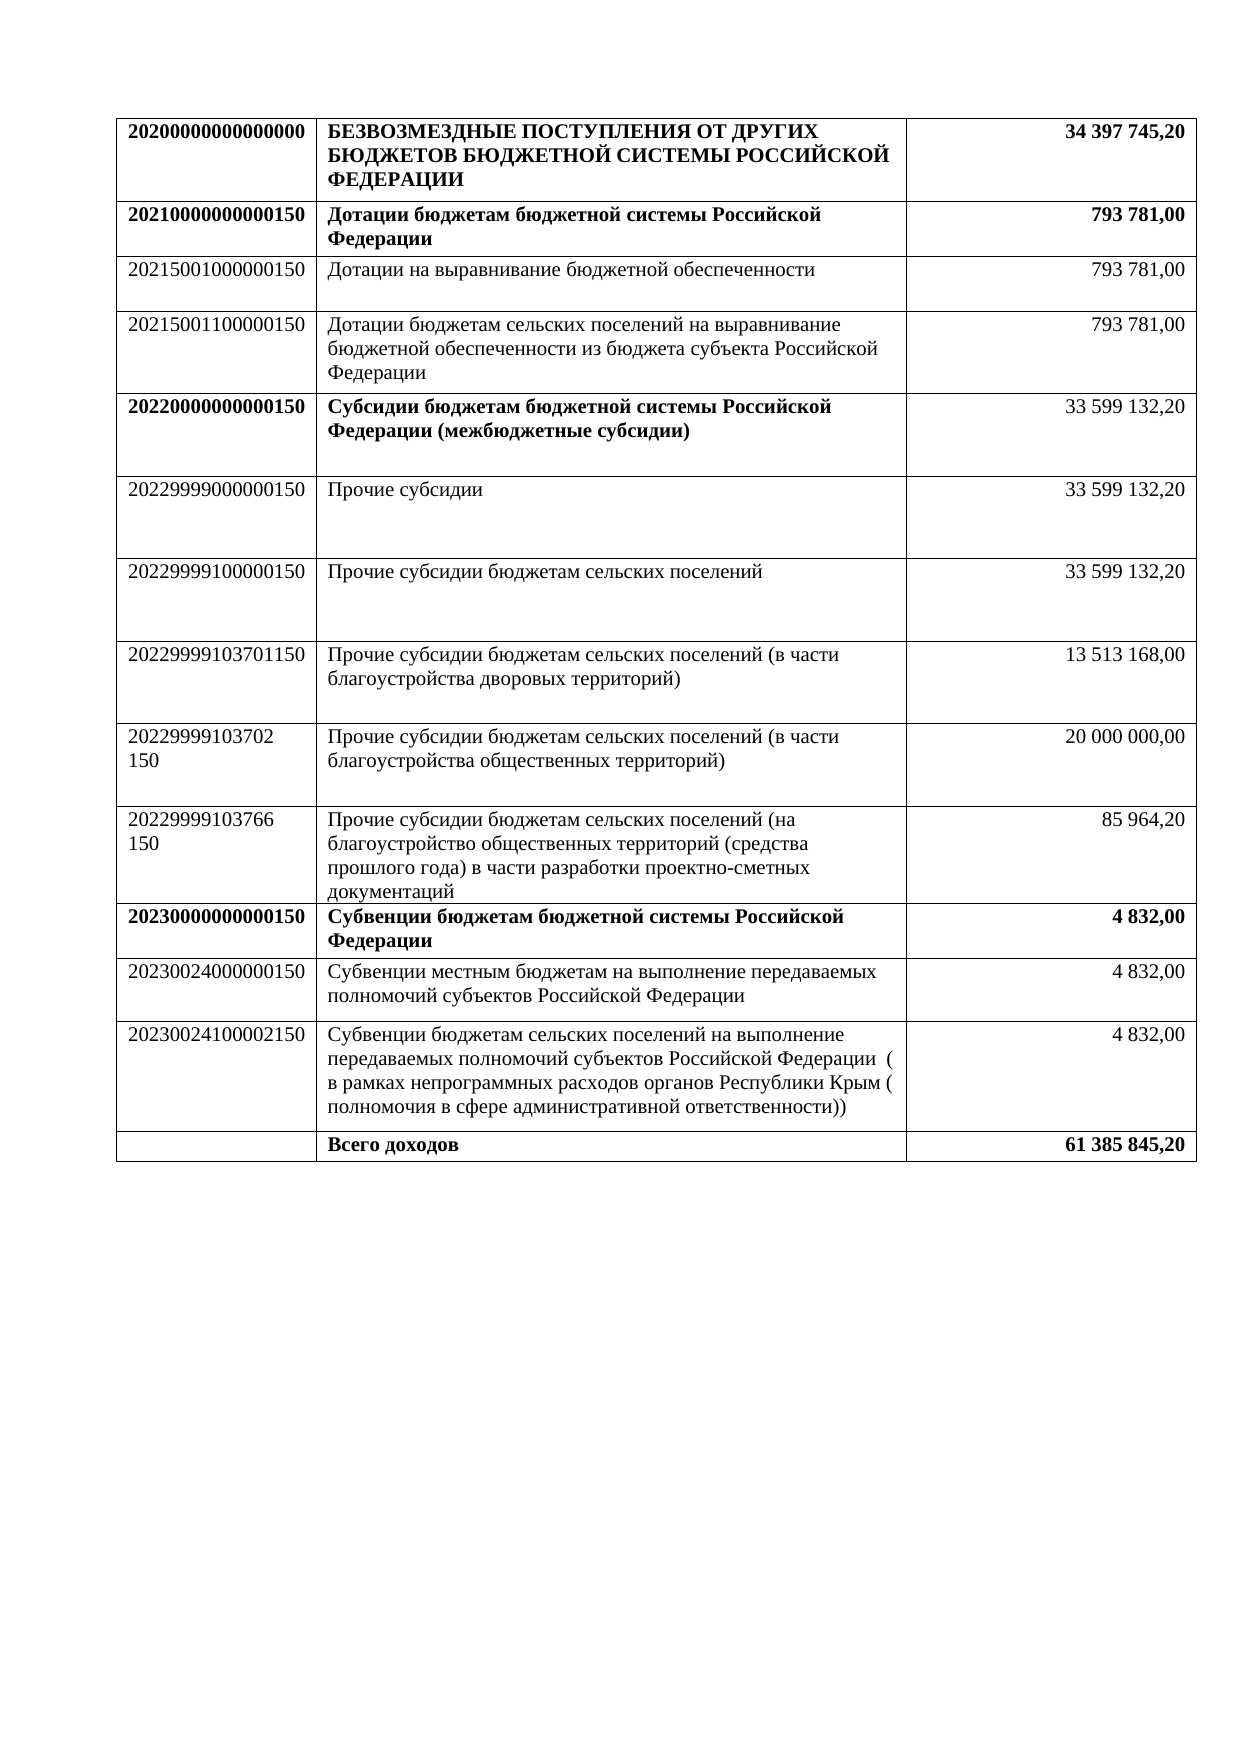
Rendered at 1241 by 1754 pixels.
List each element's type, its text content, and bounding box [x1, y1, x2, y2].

table_cell 20 000 000,00 [907, 724, 1196, 806]
table_cell 61 385 845,20 [907, 1132, 1196, 1161]
table_cell 793 781,00 [907, 312, 1196, 393]
table_cell 20215001100000150 [117, 312, 316, 393]
table_cell 20229999000000150 [117, 477, 316, 558]
table_cell 20200000000000000 [117, 119, 316, 201]
table_cell 85 964,20 [907, 807, 1196, 903]
table_cell 13 513 168,00 [907, 642, 1196, 723]
table_cell 33 599 132,20 [907, 394, 1196, 476]
table_cell 4 832,00 [907, 904, 1196, 958]
table_cell Прочие субсидии бюджетам сельских поселений [317, 559, 906, 641]
table_cell 20229999103766 150 [117, 807, 316, 903]
table_cell Дотации бюджетам бюджетной системы Российской Федерации [317, 202, 906, 256]
table_cell Дотации на выравнивание бюджетной обеспеченности [317, 257, 906, 311]
table_cell 33 599 132,20 [907, 477, 1196, 558]
table_cell 20230024000000150 [117, 959, 316, 1021]
table_cell Прочие субсидии [317, 477, 906, 558]
table_cell Прочие субсидии бюджетам сельских поселений (в части благоустройства общественных территорий) [317, 724, 906, 806]
table_cell 4 832,00 [907, 1022, 1196, 1131]
table_cell 20220000000000150 [117, 394, 316, 476]
table_cell 4 832,00 [907, 959, 1196, 1021]
table_cell 20229999103701150 [117, 642, 316, 723]
table_cell Прочие субсидии бюджетам сельских поселений (в части благоустройства дворовых территорий) [317, 642, 906, 723]
table_cell Субвенции местным бюджетам на выполнение передаваемых полномочий субъектов Российской Федерации [317, 959, 906, 1021]
table_cell 793 781,00 [907, 202, 1196, 256]
table_cell 34 397 745,20 [907, 119, 1196, 201]
table_cell 33 599 132,20 [907, 559, 1196, 641]
table_cell 20230000000000150 [117, 904, 316, 958]
table_cell Всего доходов [317, 1132, 906, 1161]
table_cell Прочие субсидии бюджетам сельских поселений (на благоустройство общественных территорий (средства прошлого года) в части разработки проектно-сметных документаций [317, 807, 906, 903]
table_cell 20229999103702 150 [117, 724, 316, 806]
table_cell 793 781,00 [907, 257, 1196, 311]
table_cell БЕЗВОЗМЕЗДНЫЕ ПОСТУПЛЕНИЯ ОТ ДРУГИХ БЮДЖЕТОВ БЮДЖЕТНОЙ СИСТЕМЫ РОССИЙСКОЙ ФЕДЕРАЦИИ [317, 119, 906, 201]
table_cell [117, 1132, 316, 1161]
table_cell Дотации бюджетам сельских поселений на выравнивание бюджетной обеспеченности из бюджета субъекта Российской Федерации [317, 312, 906, 393]
table_cell 20210000000000150 [117, 202, 316, 256]
table_cell Субвенции бюджетам сельских поселений на выполнение передаваемых полномочий субъектов Российской Федерации ( в рамках непрограммных расходов органов Республики Крым ( полномочия в сфере административной ответственности)) [317, 1022, 906, 1131]
table_cell Субсидии бюджетам бюджетной системы Российской Федерации (межбюджетные субсидии) [317, 394, 906, 476]
table_cell 20230024100002150 [117, 1022, 316, 1131]
table_cell 20229999100000150 [117, 559, 316, 641]
table_cell Субвенции бюджетам бюджетной системы Российской Федерации [317, 904, 906, 958]
table_cell 20215001000000150 [117, 257, 316, 311]
